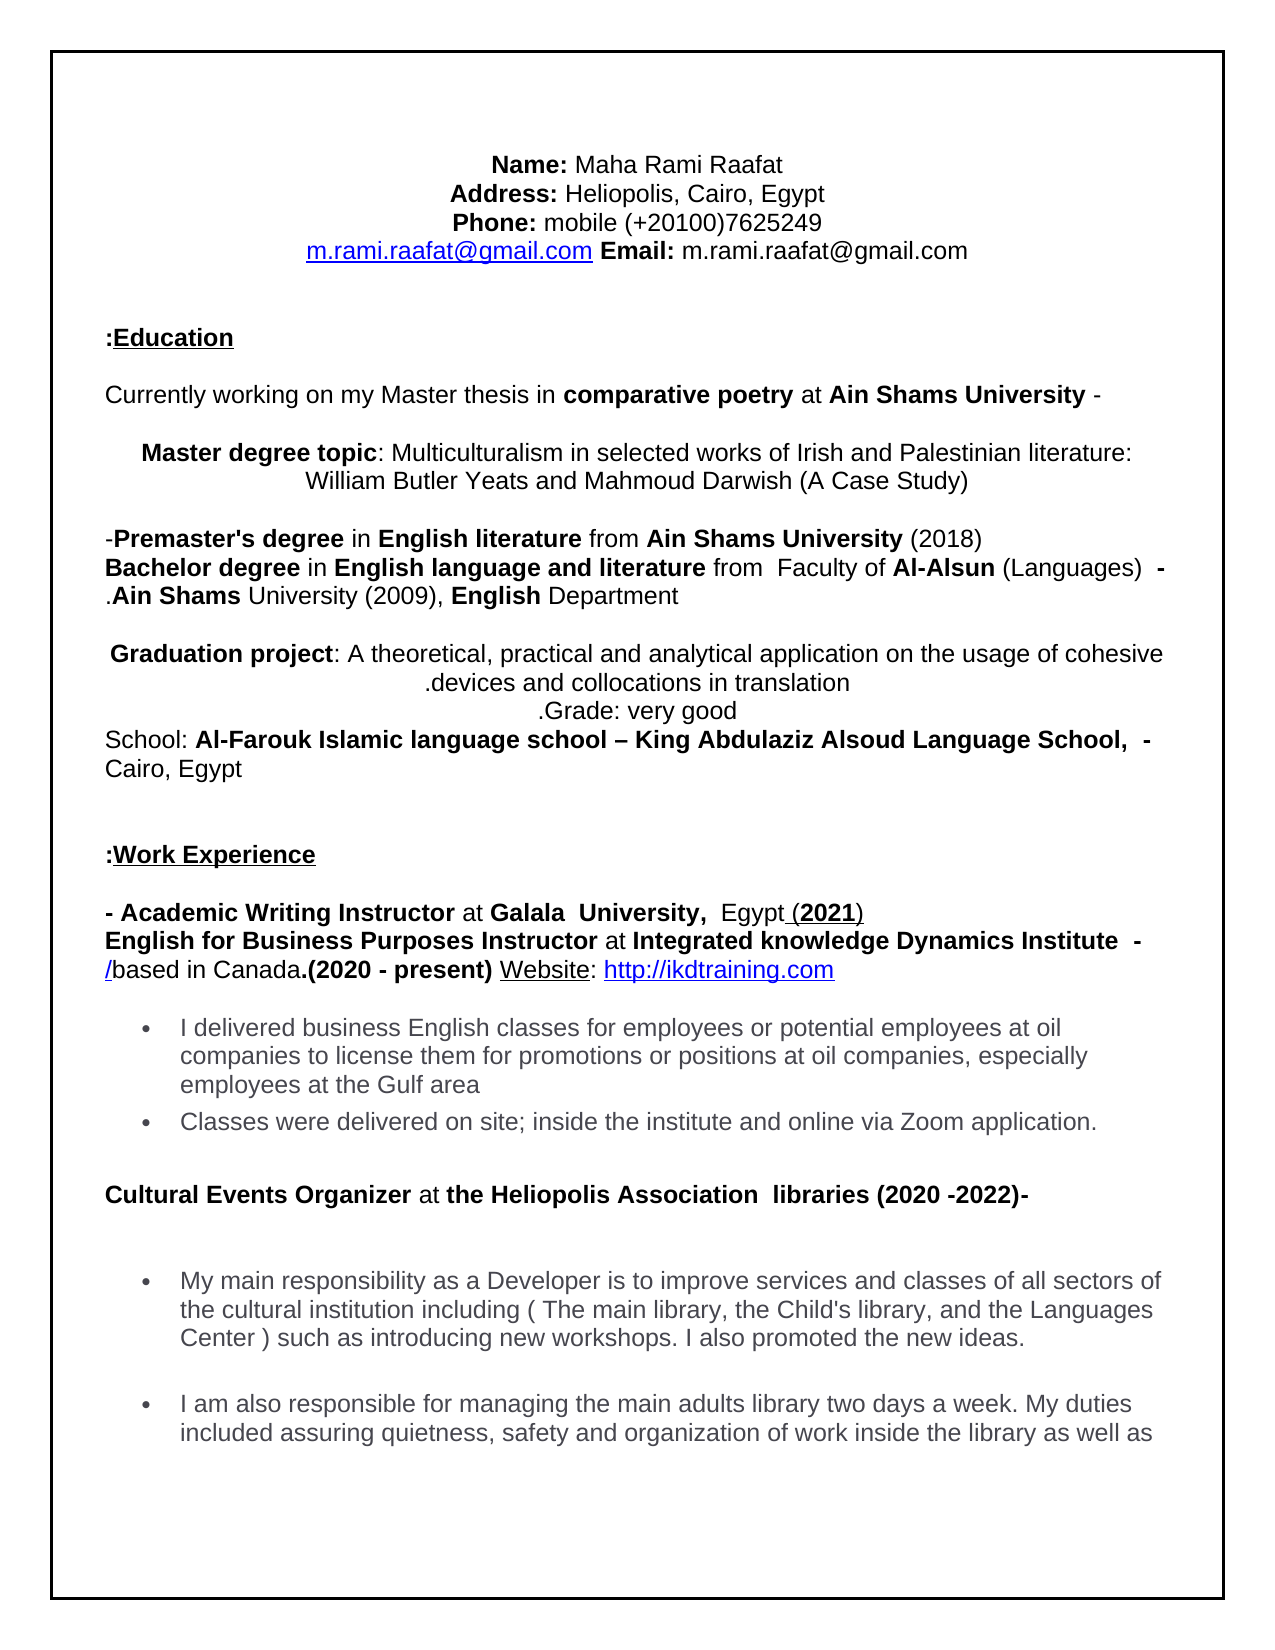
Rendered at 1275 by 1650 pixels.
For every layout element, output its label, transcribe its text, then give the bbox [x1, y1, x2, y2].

text Grade: very good. [105, 696, 1170, 725]
text -Premaster's degree in English literature from Ain Shams University (2018) [105, 524, 1170, 552]
list I delivered business English classes for employees or potential employees at oil companies to license them for promotions or positions at oil companies, especially employees at the Gulf area [142, 1012, 1170, 1099]
text Name: Maha Rami Raafat [105, 150, 1170, 179]
text Education: [105, 322, 1170, 351]
text -Cultural Events Organizer at the Heliopolis Association libraries (2020 -2022) [105, 1180, 1170, 1208]
text - Academic Writing Instructor at Galala University, Egypt (2021) [105, 897, 1170, 926]
text - School: Al-Farouk Islamic language school – King Abdulaziz Alsoud Language School, Cairo, Egypt [105, 725, 1170, 782]
list Classes were delivered on site; inside the institute and online via Zoom application. [142, 1107, 1170, 1135]
text - Bachelor degree in English language and literature from Faculty of Al-Alsun (Languages) Ain Shams University (2009), English Department. [105, 552, 1170, 610]
list My main responsibility as a Developer is to improve services and classes of all sectors of the cultural institution including ( The main library, the Child's library, and the Languages Center ) such as introducing new workshops. I also promoted the new ideas. [142, 1266, 1170, 1352]
text - English for Business Purposes Instructor at Integrated knowledge Dynamics Institute based in Canada.(2020 - present) Website: http://ikdtraining.com/ [105, 926, 1170, 984]
text Work Experience: [105, 840, 1170, 869]
text Address: Heliopolis, Cairo, Egypt [105, 179, 1170, 207]
text Graduation project: A theoretical, practical and analytical application on the usage of cohesive devices and collocations in translation. [105, 639, 1170, 696]
text Phone: mobile (+20100)7625249 [105, 207, 1170, 236]
text m.rami.raafat@gmail.com Email: m.rami.raafat@gmail.com [105, 236, 1170, 265]
text Master degree topic: Multiculturalism in selected works of Irish and Palestinian literature: William Butler Yeats and Mahmoud Darwish (A Case Study) [105, 437, 1170, 495]
text - Currently working on my Master thesis in comparative poetry at Ain Shams University [105, 380, 1170, 409]
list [142, 1389, 1170, 1446]
